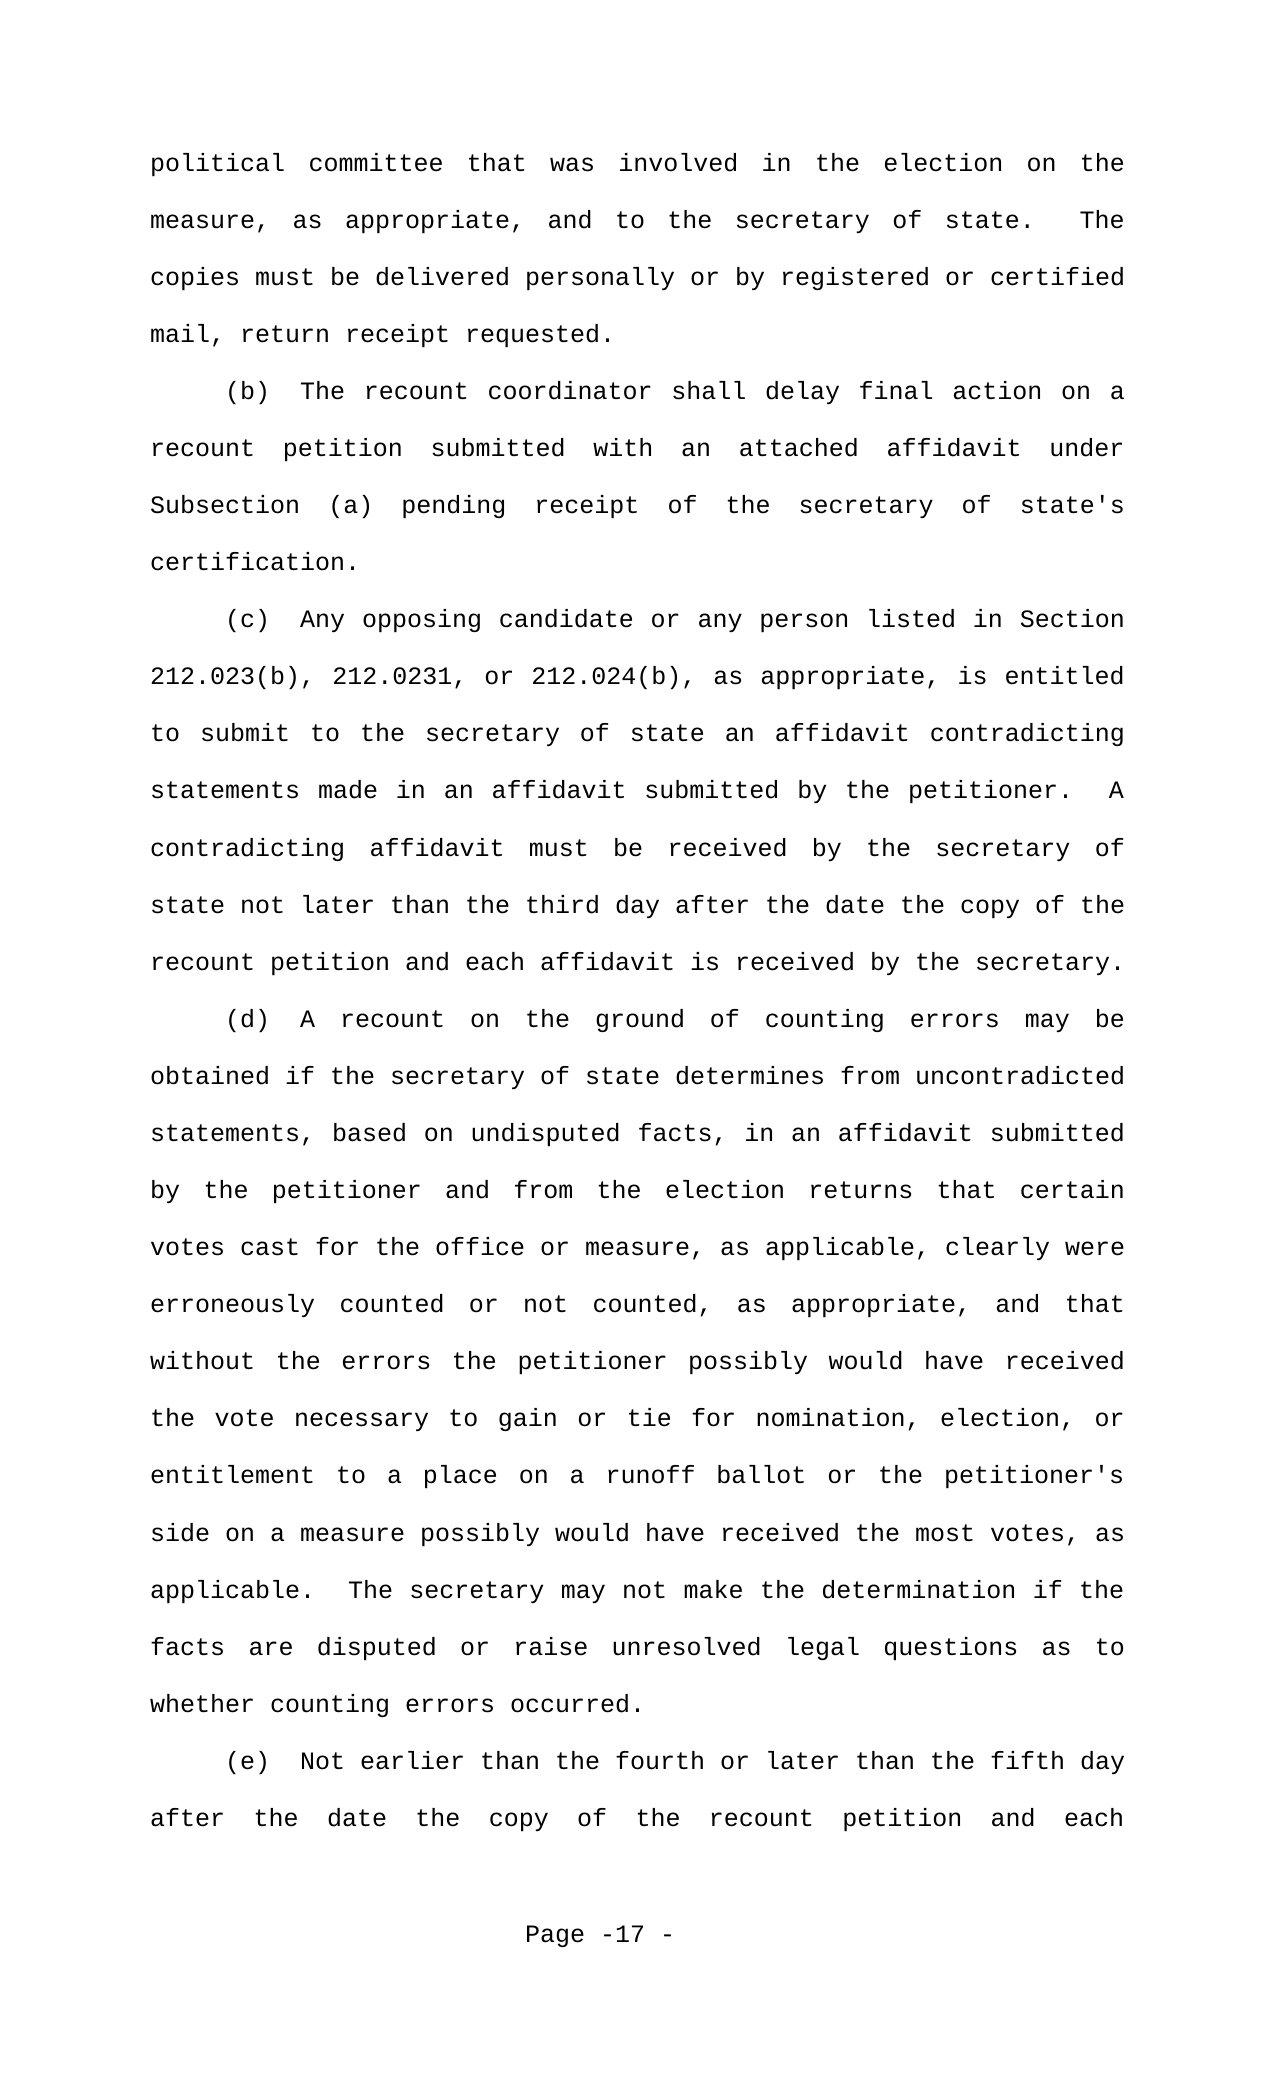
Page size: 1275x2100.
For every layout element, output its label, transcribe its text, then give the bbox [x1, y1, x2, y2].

text (c) Any opposing candidate or any person listed in Section 212.023(b), 212.0231, or 212.024(b), as appropriate, is entitled to submit to the secretary of state an affidavit contradicting statements made in an affidavit submitted by the petitioner. A contradicting affidavit must be received by the secretary of state not later than the third day after the date the copy of the recount petition and each affidavit is received by the secretary. [150, 607, 1125, 978]
text (b) The recount coordinator shall delay final action on a recount petition submitted with an attached affidavit under Subsection (a) pending receipt of the secretary of state's certification. [150, 378, 1125, 578]
text (d) A recount on the ground of counting errors may be obtained if the secretary of state determines from uncontradicted statements, based on undisputed facts, in an affidavit submitted by the petitioner and from the election returns that certain votes cast for the office or measure, as applicable, clearly were erroneously counted or not counted, as appropriate, and that without the errors the petitioner possibly would have received the vote necessary to gain or tie for nomination, election, or entitlement to a place on a runoff ballot or the petitioner's side on a measure possibly would have received the most votes, as applicable. The secretary may not make the determination if the facts are disputed or raise unresolved legal questions as to whether counting errors occurred. [150, 1006, 1125, 1720]
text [150, 1748, 1125, 1834]
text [150, 150, 1125, 350]
